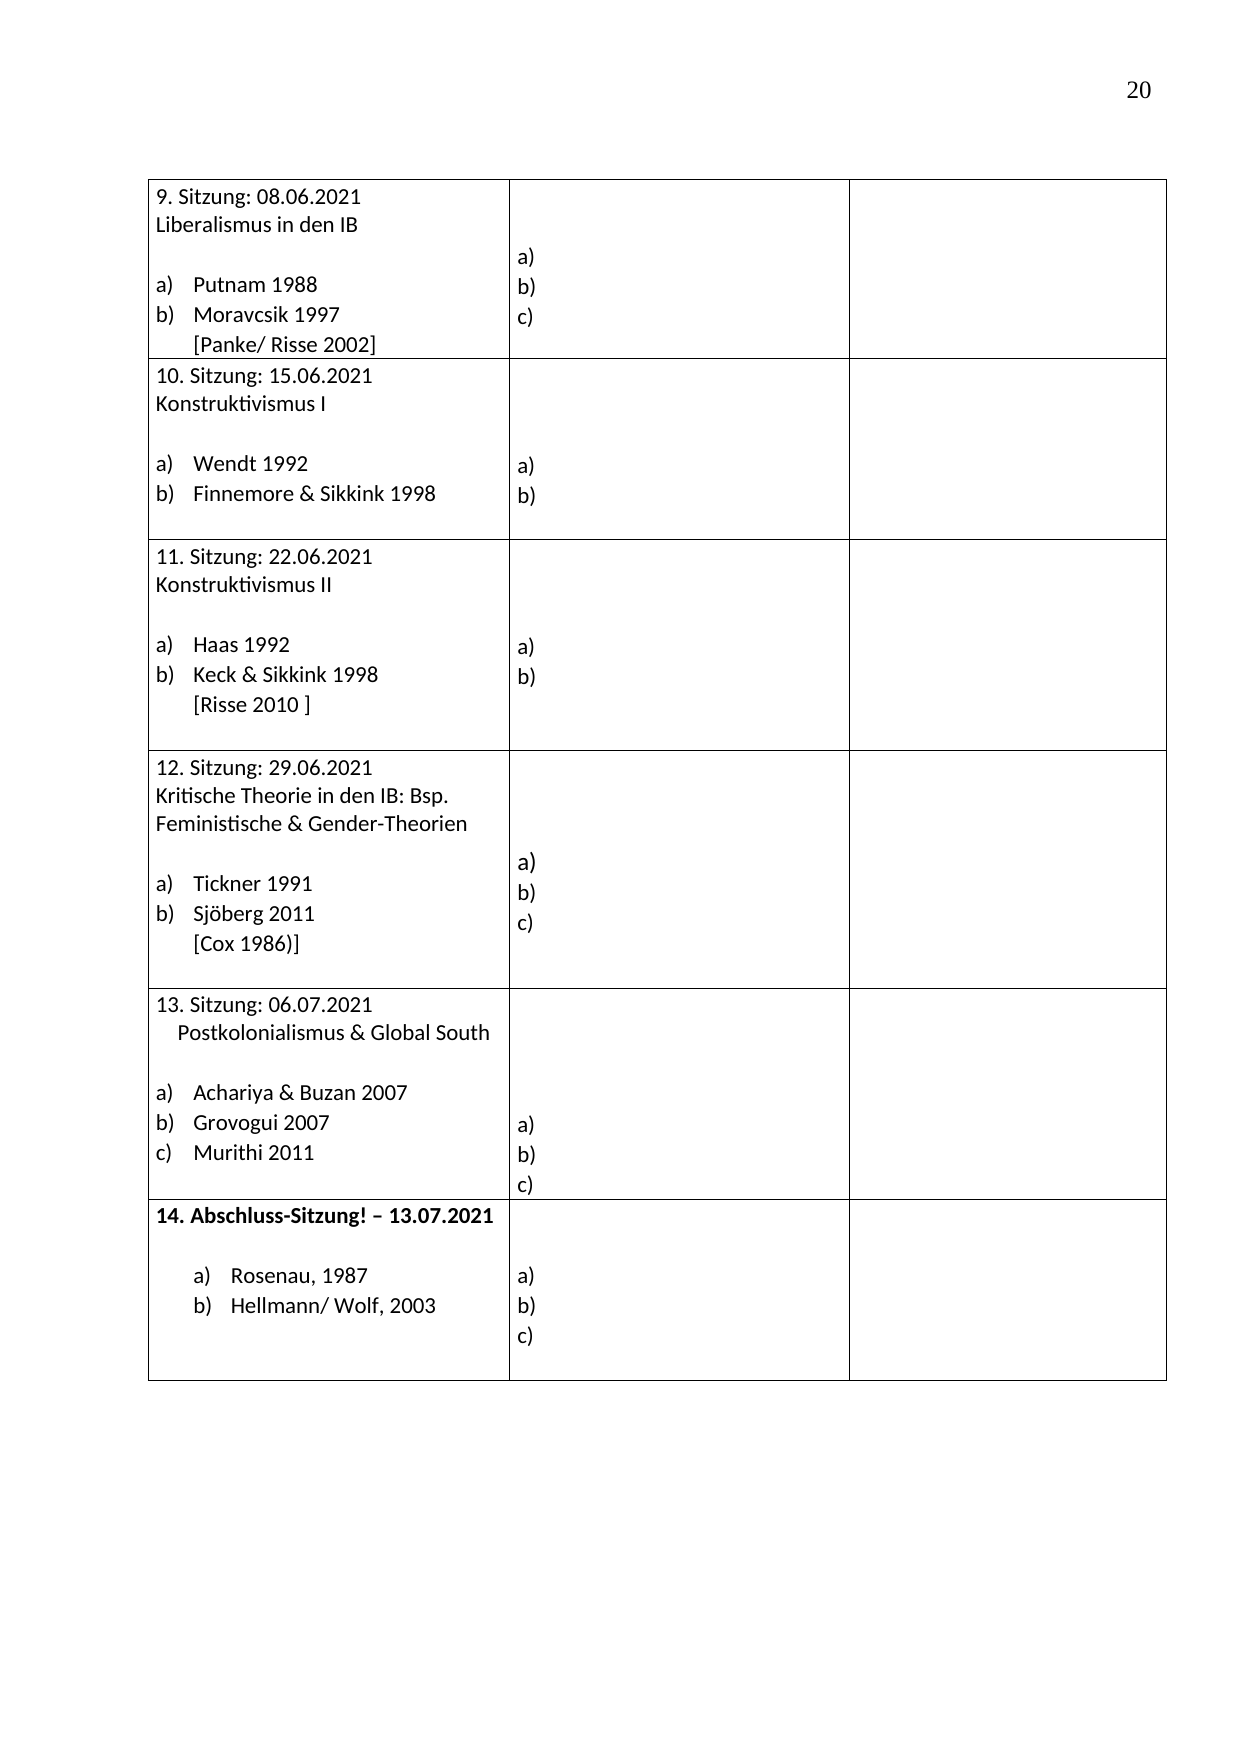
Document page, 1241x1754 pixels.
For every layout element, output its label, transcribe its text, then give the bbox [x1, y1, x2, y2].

table_cell [850, 359, 1166, 539]
table_cell [850, 989, 1166, 1198]
table_cell [510, 989, 849, 1198]
table_cell a) b) c) [510, 1200, 849, 1379]
table_cell 13. Sitzung: 06.07.2021 Postkolonialismus & Global South Achariya & Buzan 2007 Grovogui 2007 Murithi 2011 [149, 989, 509, 1198]
table_cell 14. Abschluss-Sitzung! – 13.07.2021 Rosenau, 1987 Hellmann/ Wolf, 2003 [149, 1200, 509, 1379]
table_cell [850, 1200, 1166, 1379]
table_cell a) b) c) [510, 751, 849, 987]
table_header 9. Sitzung: 08.06.2021 Liberalismus in den IB Putnam 1988 Moravcsik 1997 [Panke/ Risse 2002] [149, 180, 509, 358]
table_cell [850, 540, 1166, 750]
table_cell a) b) [510, 540, 849, 750]
table_cell 10. Sitzung: 15.06.2021 Konstruktivismus I Wendt 1992 Finnemore & Sikkink 1998 [149, 359, 509, 539]
table_cell 12. Sitzung: 29.06.2021 Kritische Theorie in den IB: Bsp. Feministische & Gender-Theorien Tickner 1991 Sjöberg 2011 [Cox 1986)] [149, 751, 509, 987]
table_cell a) b) [510, 359, 849, 539]
table_header [850, 180, 1166, 358]
table_cell 11. Sitzung: 22.06.2021 Konstruktivismus II Haas 1992 Keck & Sikkink 1998 [Risse 2010 ] [149, 540, 509, 750]
table_header a) b) c) [510, 180, 849, 358]
table_cell [850, 751, 1166, 987]
